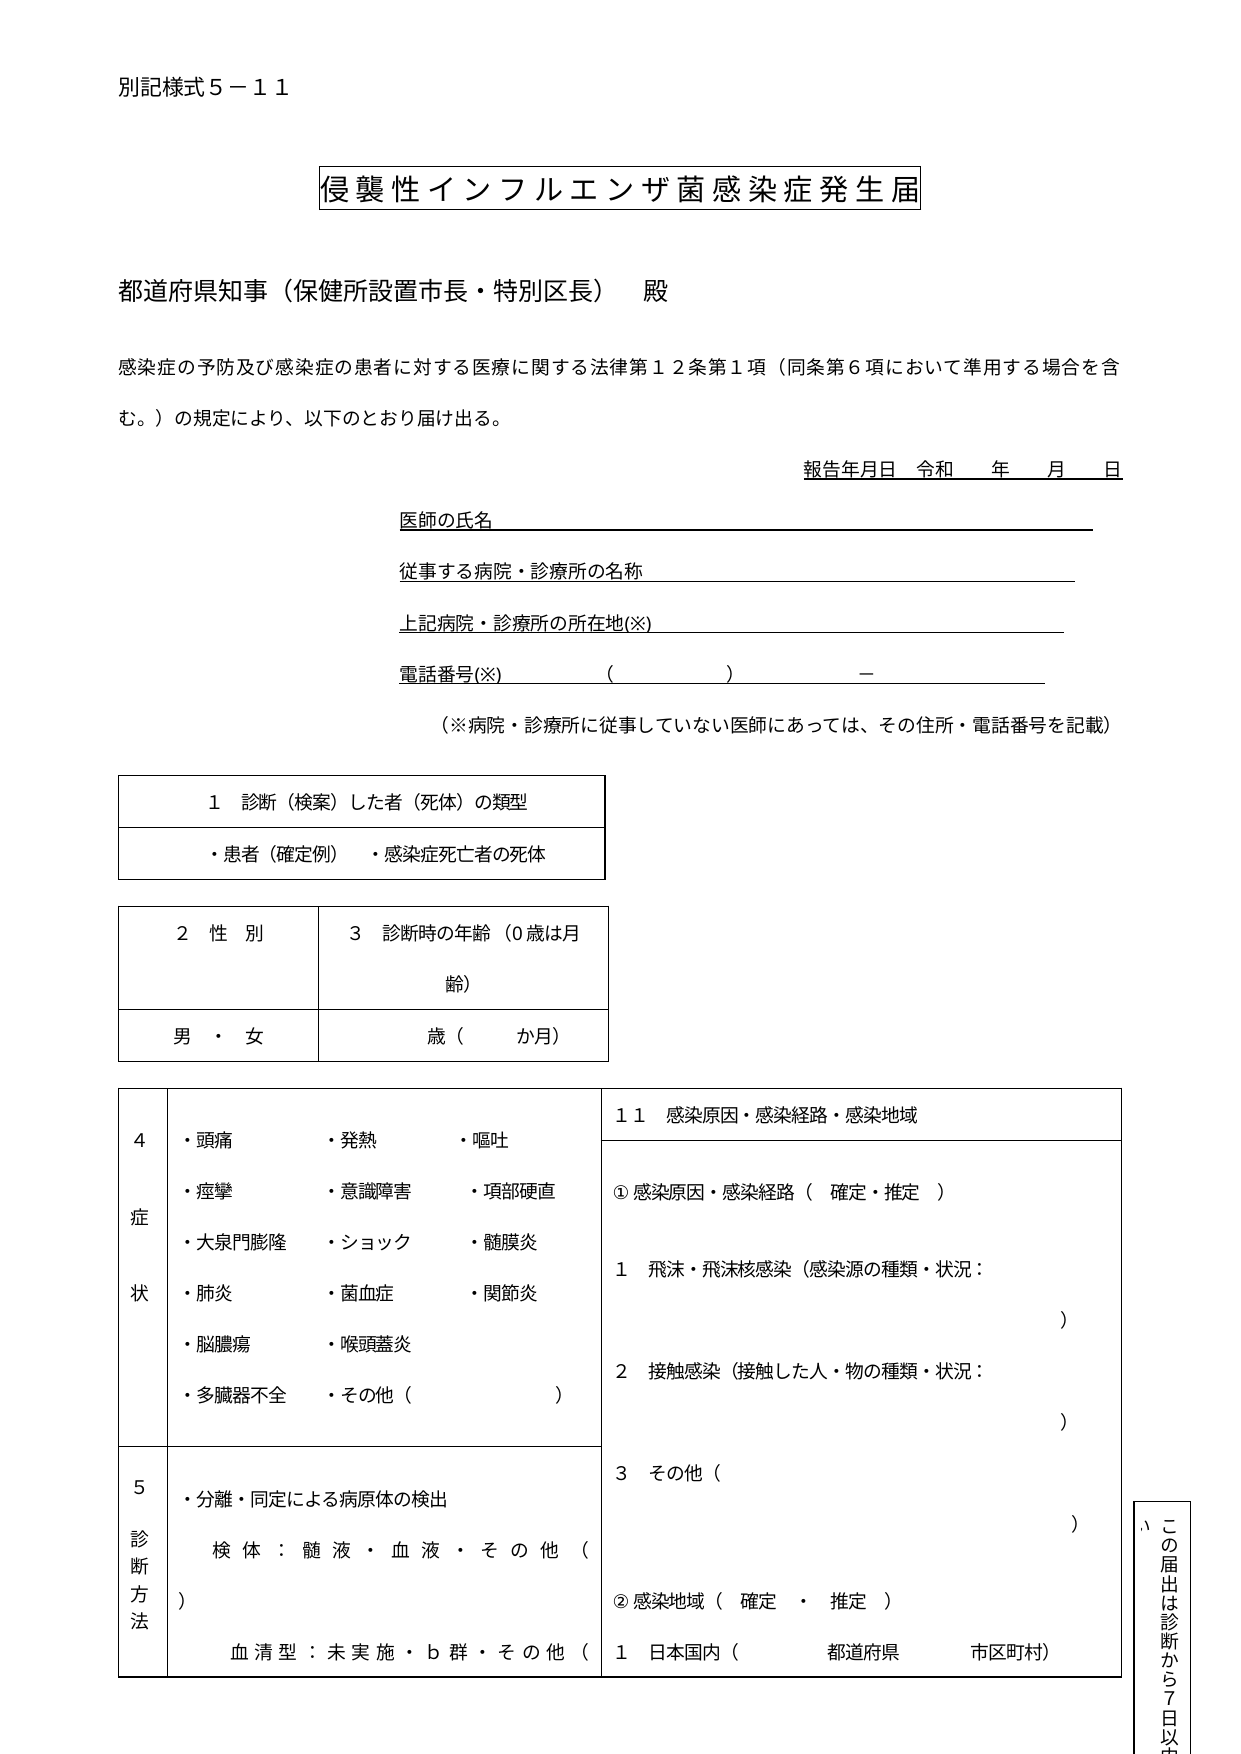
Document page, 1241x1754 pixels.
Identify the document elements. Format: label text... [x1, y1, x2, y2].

table_header ４ 症 状 [119, 1089, 167, 1446]
text 都道府県知事（保健所設置市長・特別区長） 殿 [118, 264, 1122, 316]
table_cell 男 ・ 女 [119, 1010, 318, 1061]
text 電話番号(※) （ ） － [193, 647, 1122, 698]
text 従事する病院・診療所の名称 [193, 545, 1122, 596]
text 報告年月日 令和 年 月 日 [118, 443, 1122, 494]
table_header １１ 感染原因・感染経路・感染地域 [602, 1089, 1121, 1139]
text 別記様式５－１１ [118, 60, 1122, 111]
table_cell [168, 1447, 601, 1676]
table_cell ①感染原因・感染経路（ 確定・推定 ） １ 飛沫・飛沫核感染（感染源の種類・状況： ） ２ 接触感染（接触した人・物の種類・状況： ） ３ その他（ ） ②感染地域（ 確定 ・ 推定 ） １ 日本国内（ 都道府県 市区町村） ２ 国外（ 国 詳細地域 ） ③ヒブワクチン接種歴 １回目 有（ 歳）・無・不明 接種年月日（S･H･R 年 月 日 ・不明） 製造会社/Ｌｏｔ番号（ / ・不明） ２回目 有（ 歳）・無・不明 接種年月日（S･H･R 年 月 日 ・不明） 製造会社/Ｌｏｔ番号（ / ・不明） ３回目 有（ 歳）・無・不明 接種年月日（S･H･R 年 月 日 ・不明） 製造会社/Ｌｏｔ番号（ / ・不明） ４回目 有（ 歳）・無・不明 接種年月日（S･H･R 年 月 日 ・不明） 製造会社/Ｌｏｔ番号（ / ・不明） [602, 1141, 1121, 1676]
table_header ・頭痛 ・発熱 ・嘔吐 ・痙攣 ・意識障害 ・項部硬直 ・大泉門膨隆 ・ショック ・髄膜炎 ・肺炎 ・菌血症 ・関節炎 ・脳膿瘍 ・喉頭蓋炎 ・多臓器不全 ・その他（ ） [168, 1089, 601, 1446]
text 侵 襲 性 イ ン フ ル エ ン ザ 菌 感 染 症 発 生 届 [118, 162, 1122, 213]
text 上記病院・診療所の所在地(※) [193, 596, 1122, 647]
table_header ３ 診断時の年齢 （0歳は月齢） [319, 907, 608, 1009]
table_cell ５ 診断方法 [119, 1447, 167, 1676]
table_header １ 診断（検案）した者（死体）の類型 [119, 776, 604, 827]
table_cell ・患者（確定例） ・感染症死亡者の死体 [119, 828, 604, 879]
text （※病院・診療所に従事していない医師にあっては、その住所・電話番号を記載） [118, 698, 1122, 749]
table_cell 歳（ か月） [319, 1010, 608, 1061]
text 医師の氏名 [118, 494, 1122, 545]
text 感染症の予防及び感染症の患者に対する医療に関する法律第１２条第１項（同条第６項において準用する場合を含む。）の規定により、以下のとおり届け出る。 [118, 341, 1122, 443]
table_header ２ 性 別 [119, 907, 318, 1009]
